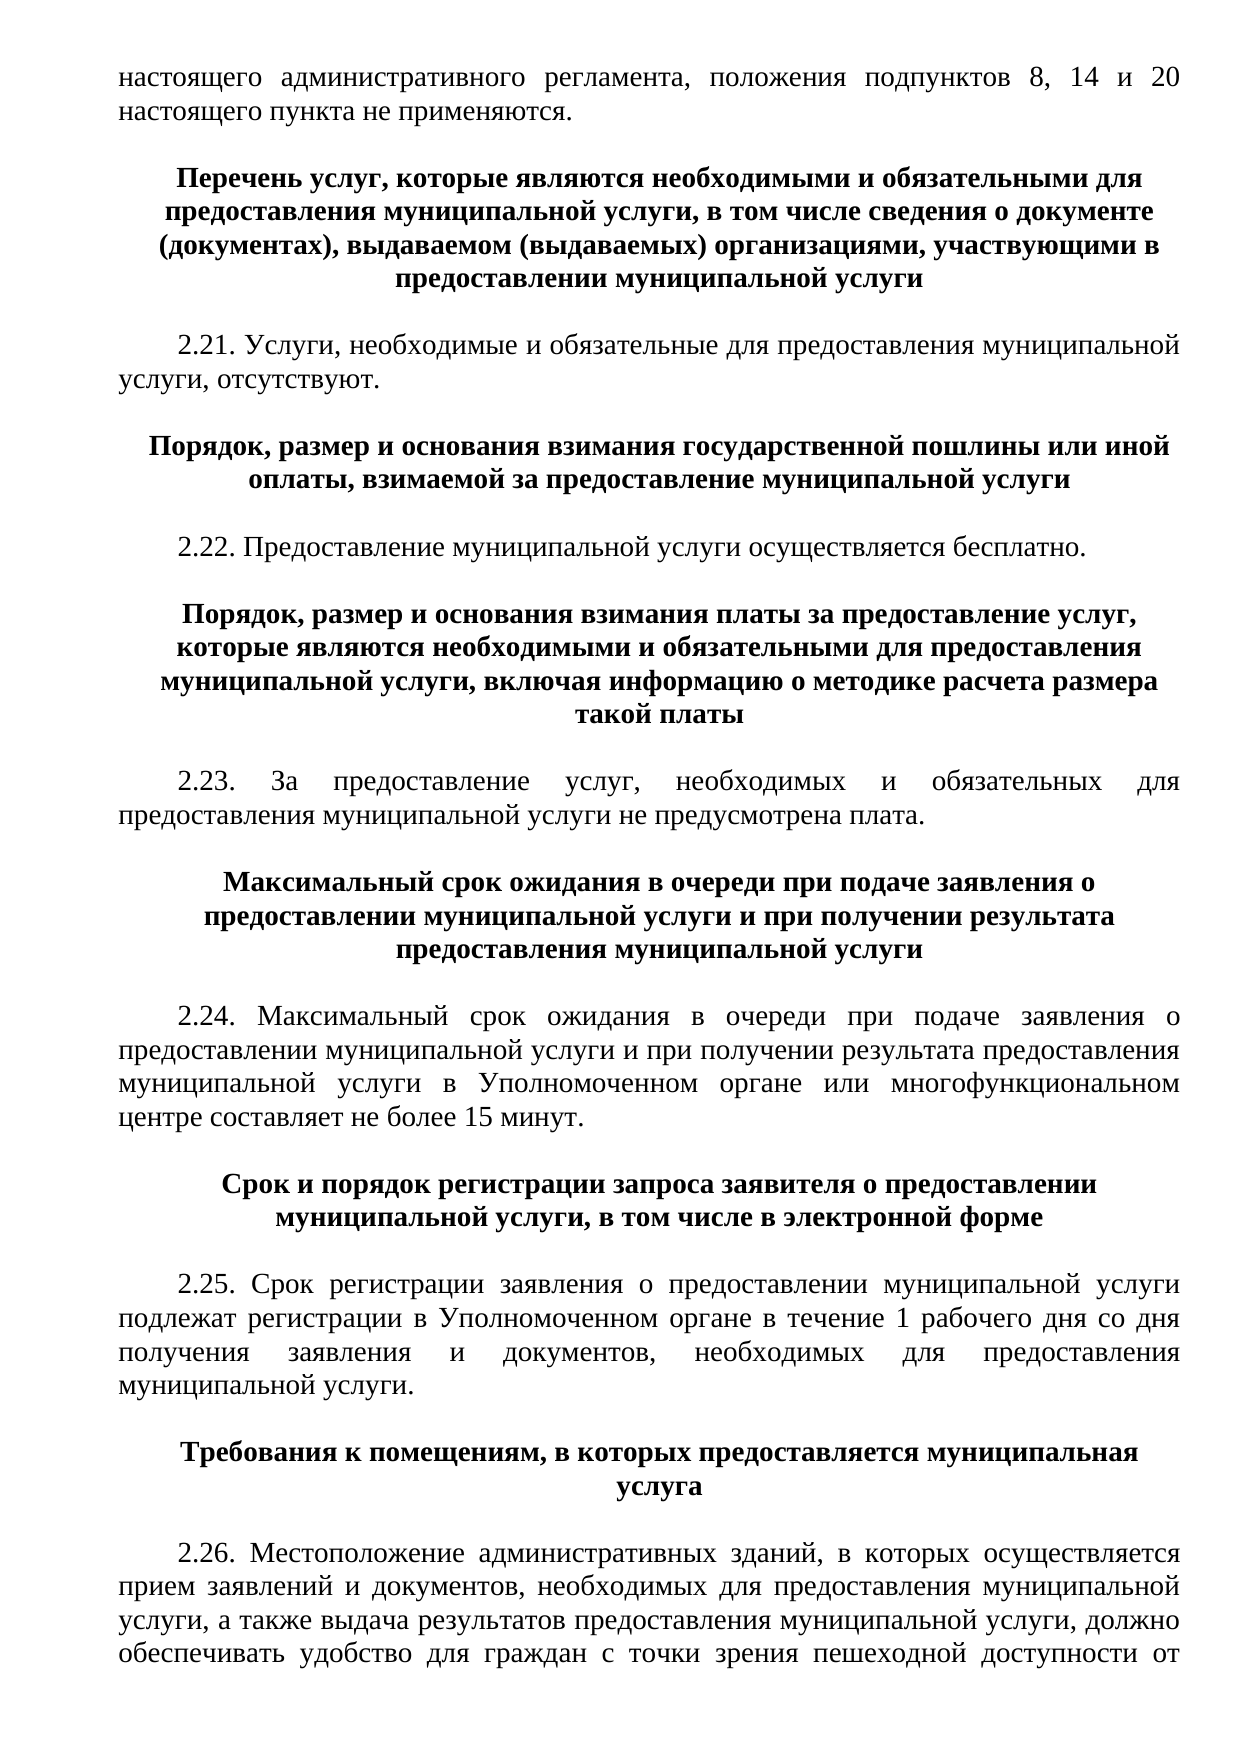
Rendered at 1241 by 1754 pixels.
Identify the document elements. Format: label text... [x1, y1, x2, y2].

subtitle Требования к помещениям, в которых предоставляется муниципальная услуга [138, 1434, 1181, 1501]
subtitle Перечень услуг, которые являются необходимыми и обязательными для предоставления муниципальной услуги, в том числе сведения о документе (документах), выдаваемом (выдаваемых) организациями, участвующими в предоставлении муниципальной услуги [138, 160, 1181, 294]
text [118, 59, 1181, 126]
subtitle Порядок, размер и основания взимания государственной пошлины или иной оплаты, взимаемой за предоставление муниципальной услуги [138, 428, 1181, 495]
subtitle Максимальный срок ожидания в очереди при подаче заявления о предоставлении муниципальной услуги и при получении результата предоставления муниципальной услуги [138, 864, 1181, 965]
text 2.24. Максимальный срок ожидания в очереди при подаче заявления о предоставлении муниципальной услуги и при получении результата предоставления муниципальной услуги в Уполномоченном органе или многофункциональном центре составляет не более 15 минут. [118, 998, 1181, 1132]
subtitle Порядок, размер и основания взимания платы за предоставление услуг, которые являются необходимыми и обязательными для предоставления муниципальной услуги, включая информацию о методике расчета размера такой платы [138, 596, 1181, 730]
text 2.22. Предоставление муниципальной услуги осуществляется бесплатно. [118, 529, 1181, 562]
text 2.21. Услуги, необходимые и обязательные для предоставления муниципальной услуги, отсутствуют. [118, 327, 1181, 394]
text 2.25. Срок регистрации заявления о предоставлении муниципальной услуги подлежат регистрации в Уполномоченном органе в течение 1 рабочего дня со дня получения заявления и документов, необходимых для предоставления муниципальной услуги. [118, 1267, 1181, 1401]
subtitle Срок и порядок регистрации запроса заявителя о предоставлении муниципальной услуги, в том числе в электронной форме [138, 1166, 1181, 1233]
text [118, 1535, 1181, 1669]
text 2.23. За предоставление услуг, необходимых и обязательных для предоставления муниципальной услуги не предусмотрена плата. [118, 763, 1181, 831]
